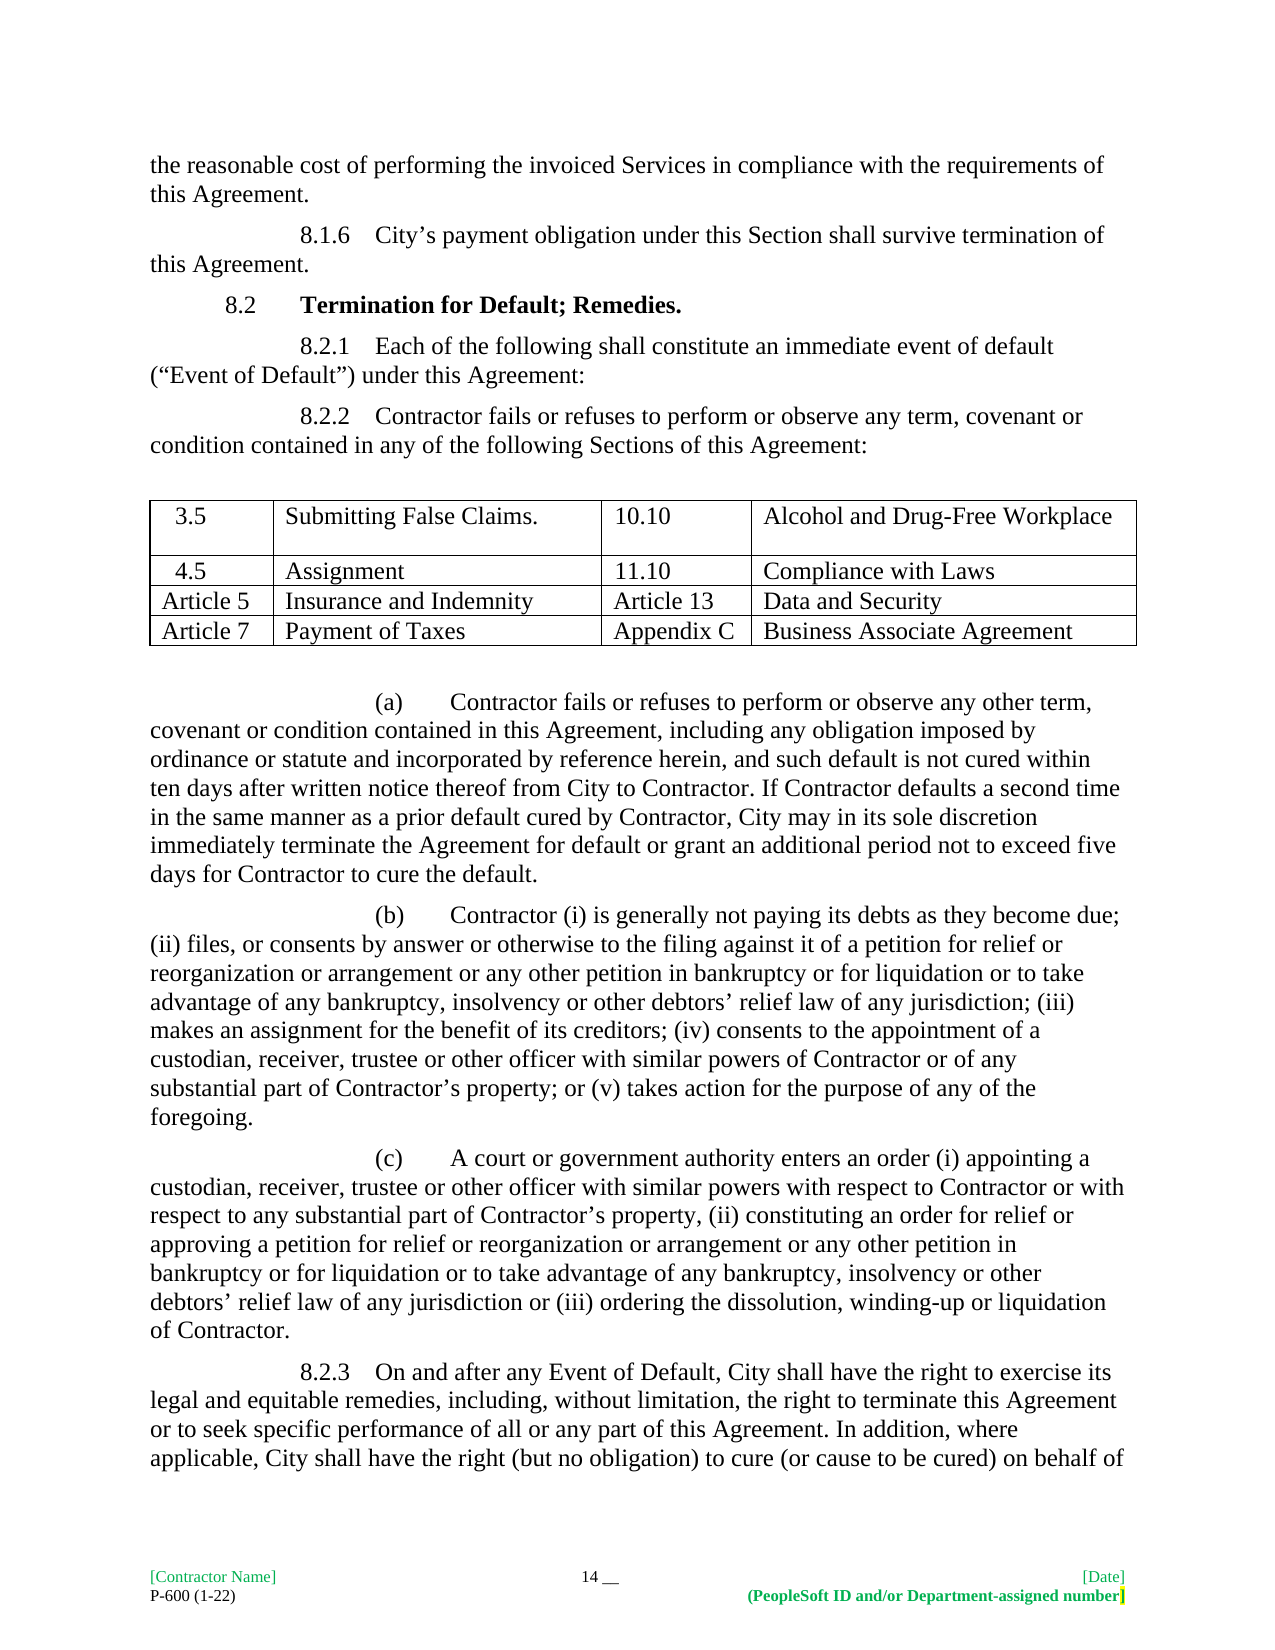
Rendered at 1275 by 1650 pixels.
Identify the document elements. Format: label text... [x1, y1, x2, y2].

table_cell 11.10 [602, 556, 751, 585]
table_cell Article 5 [151, 586, 273, 615]
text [150, 150, 1125, 207]
table_header 3.5 [151, 501, 273, 555]
text City’s payment obligation under this Section shall survive termination of this Agreement. [150, 220, 1125, 277]
table_header Alcohol and Drug-Free Workplace [752, 501, 1136, 555]
table_header Submitting False Claims. [274, 501, 601, 555]
table_header 10.10 [602, 501, 751, 555]
table_cell Assignment [274, 556, 601, 585]
text Contractor (i) is generally not paying its debts as they become due; (ii) files, or consents by answer or otherwise to the filing against it of a petition for relief or reorganization or arrangement or any other petition in bankruptcy or for liquidation or to take advantage of any bankruptcy, insolvency or other debtors’ relief law of any jurisdiction; (iii) makes an assignment for the benefit of its creditors; (iv) consents to the appointment of a custodian, receiver, trustee or other officer with similar powers of Contractor or of any substantial part of Contractor’s property; or (v) takes action for the purpose of any of the foregoing. [150, 901, 1125, 1131]
text Each of the following shall constitute an immediate event of default (“Event of Default”) under this Agreement: [150, 331, 1125, 389]
table_cell Payment of Taxes [274, 616, 601, 644]
table_cell Article 13 [602, 586, 751, 615]
text Contractor fails or refuses to perform or observe any term, covenant or condition contained in any of the following Sections of this Agreement: [150, 401, 1125, 459]
table_cell Data and Security [752, 586, 1136, 615]
table_cell Article 7 [151, 616, 273, 644]
table_cell Insurance and Indemnity [274, 586, 601, 615]
table_cell Compliance with Laws [752, 556, 1136, 585]
table_cell 4.5 [151, 556, 273, 585]
table_cell Business Associate Agreement [752, 616, 1136, 644]
text Termination for Default; Remedies. [150, 290, 1125, 319]
text Contractor fails or refuses to perform or observe any other term, covenant or condition contained in this Agreement, including any obligation imposed by ordinance or statute and incorporated by reference herein, and such default is not cured within ten days after written notice thereof from City to Contractor. If Contractor defaults a second time in the same manner as a prior default cured by Contractor, City may in its sole discretion immediately terminate the Agreement for default or grant an additional period not to exceed five days for Contractor to cure the default. [150, 687, 1125, 888]
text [150, 1357, 1125, 1472]
table_cell Appendix C [602, 616, 751, 644]
text A court or government authority enters an order (i) appointing a custodian, receiver, trustee or other officer with similar powers with respect to Contractor or with respect to any substantial part of Contractor’s property, (ii) constituting an order for relief or approving a petition for relief or reorganization or arrangement or any other petition in bankruptcy or for liquidation or to take advantage of any bankruptcy, insolvency or other debtors’ relief law of any jurisdiction or (iii) ordering the dissolution, winding-up or liquidation of Contractor. [150, 1143, 1125, 1344]
